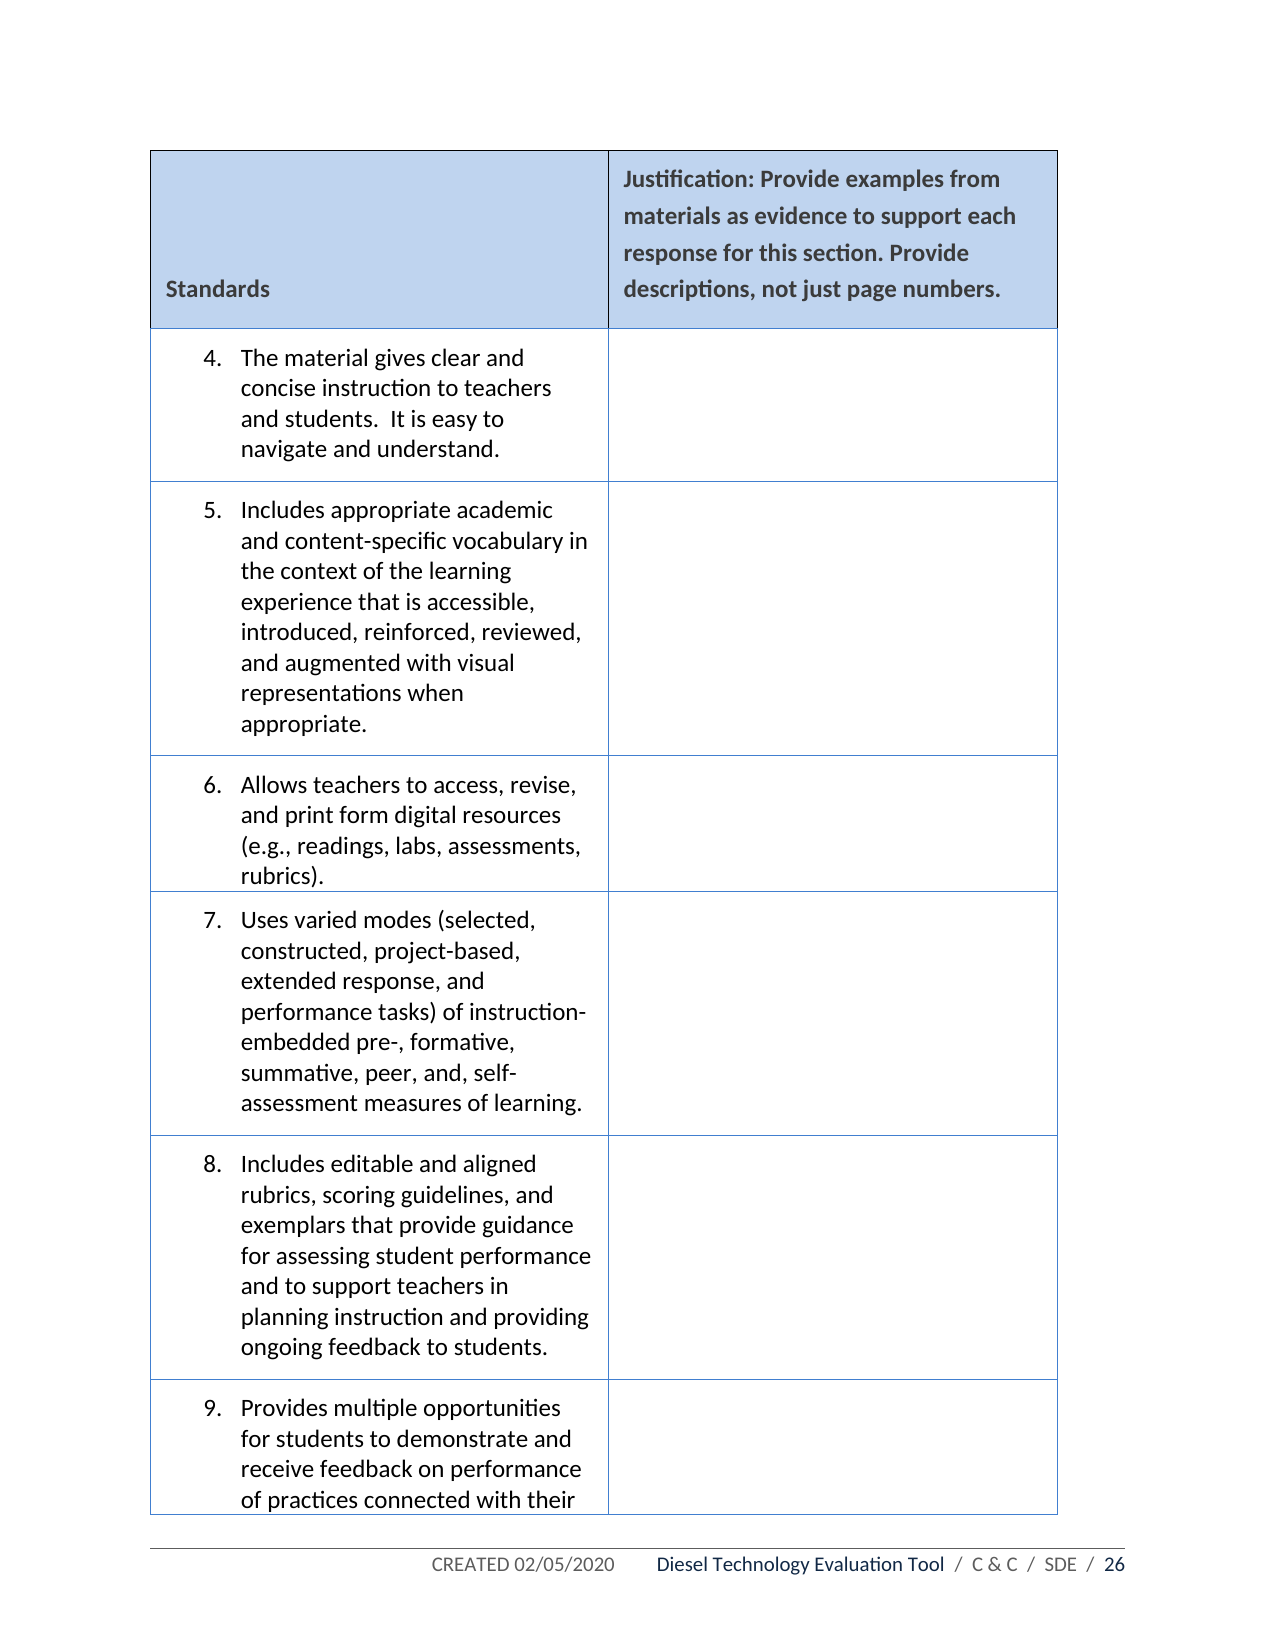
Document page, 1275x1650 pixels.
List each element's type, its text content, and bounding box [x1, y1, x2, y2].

table_cell [609, 756, 1057, 891]
table_cell Includes editable and aligned rubrics, scoring guidelines, and exemplars that provide guidance for assessing student performance and to support teachers in planning instruction and providing ongoing feedback to students. [151, 1136, 608, 1379]
table_cell [609, 892, 1057, 1135]
table_cell Includes appropriate academic and content-specific vocabulary in the context of the learning experience that is accessible, introduced, reinforced, reviewed, and augmented with visual representations when appropriate. [151, 482, 608, 755]
table_cell [609, 1136, 1057, 1379]
table_header Justification: Provide examples from materials as evidence to support each response for this section. Provide descriptions, not just page numbers. [609, 151, 1057, 328]
table_cell [609, 1380, 1057, 1514]
table_cell Allows teachers to access, revise, and print form digital resources (e.g., readings, labs, assessments, rubrics). [151, 756, 608, 891]
table_header Standards [151, 151, 608, 328]
table_cell Uses varied modes (selected, constructed, project-based, extended response, and performance tasks) of instruction-embedded pre-, formative, summative, peer, and, self-assessment measures of learning. [151, 892, 608, 1135]
table_cell [609, 482, 1057, 755]
table_cell The material gives clear and concise instruction to teachers and students. It is easy to navigate and understand. [151, 329, 608, 481]
table_cell [609, 329, 1057, 481]
